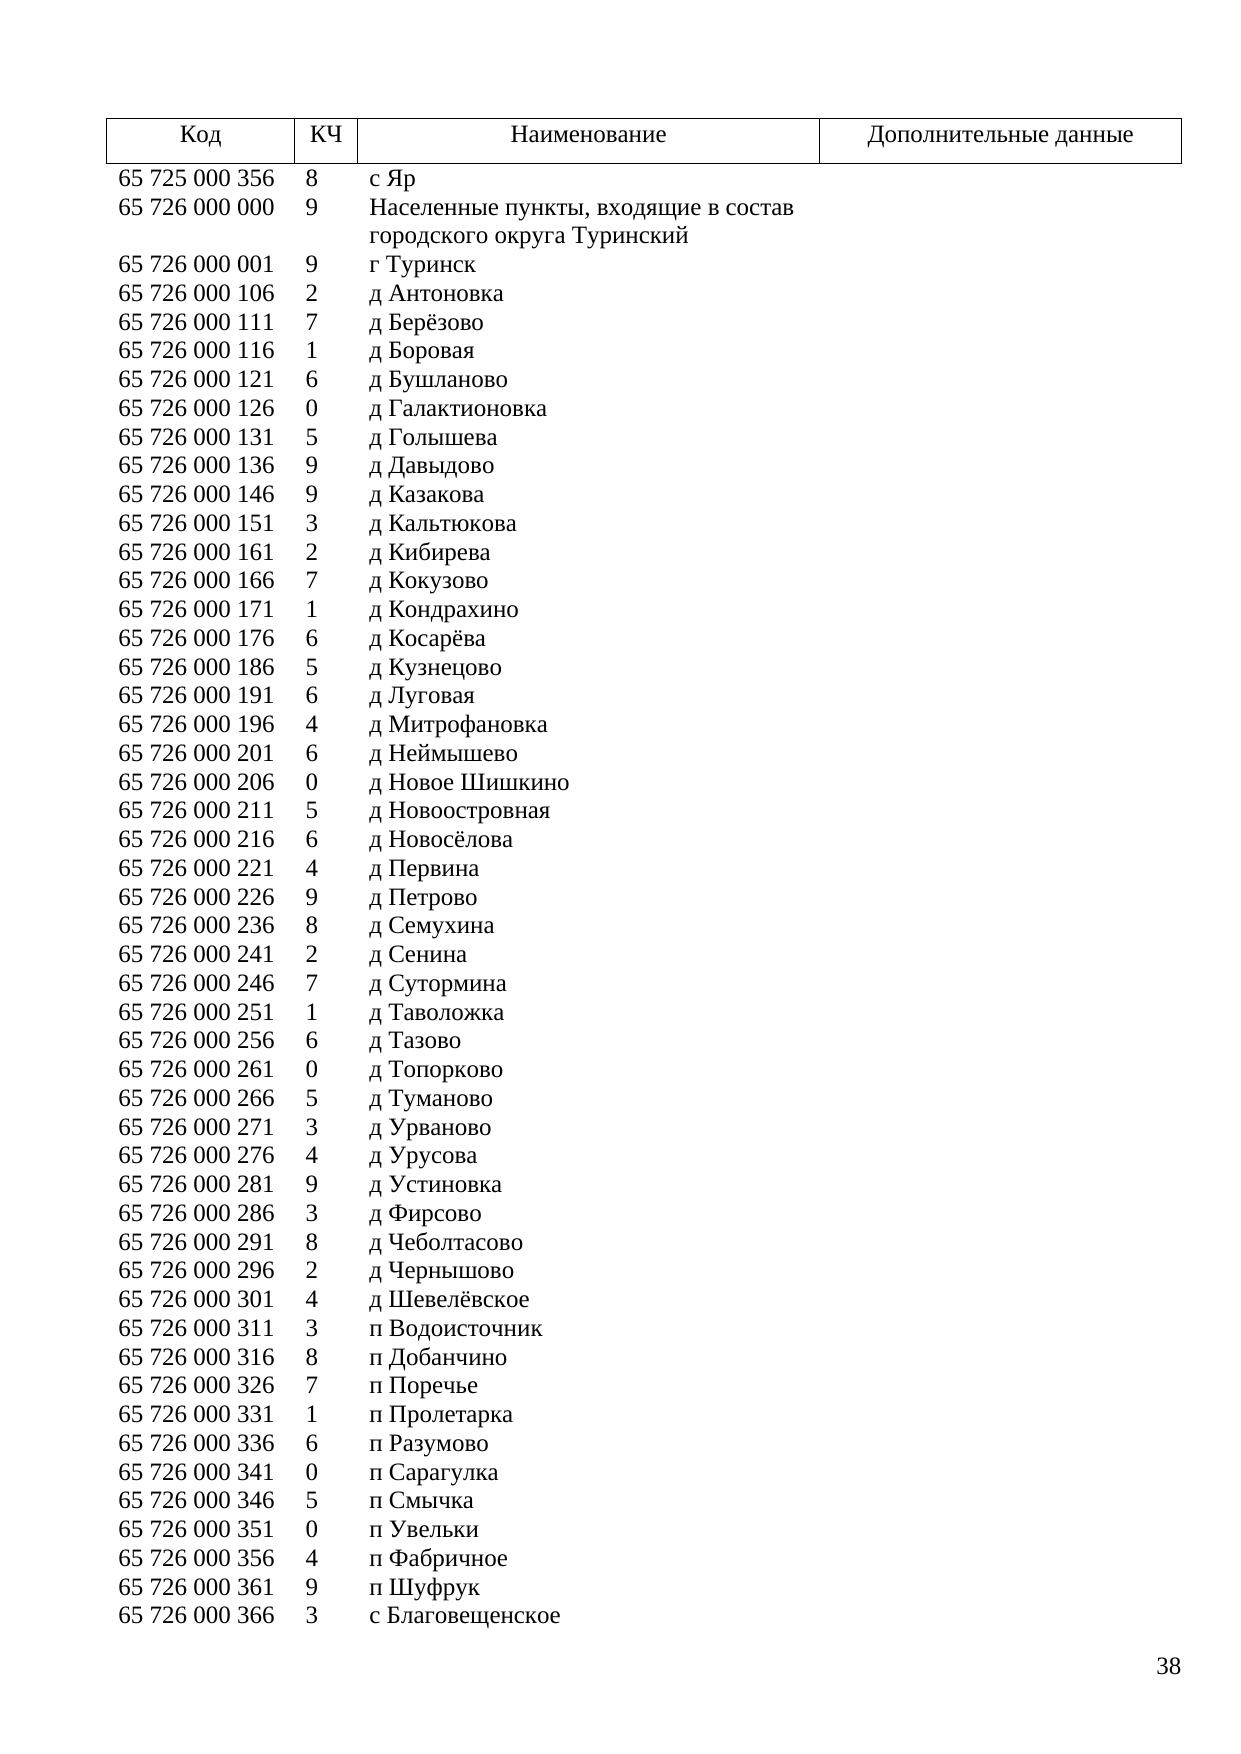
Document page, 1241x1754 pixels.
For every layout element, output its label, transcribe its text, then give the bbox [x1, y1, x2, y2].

table_header Код [107, 119, 294, 163]
table_header КЧ [295, 119, 357, 163]
table_header Наименование [358, 119, 819, 163]
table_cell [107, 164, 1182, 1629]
table_header Дополнительные данные [820, 119, 1181, 163]
